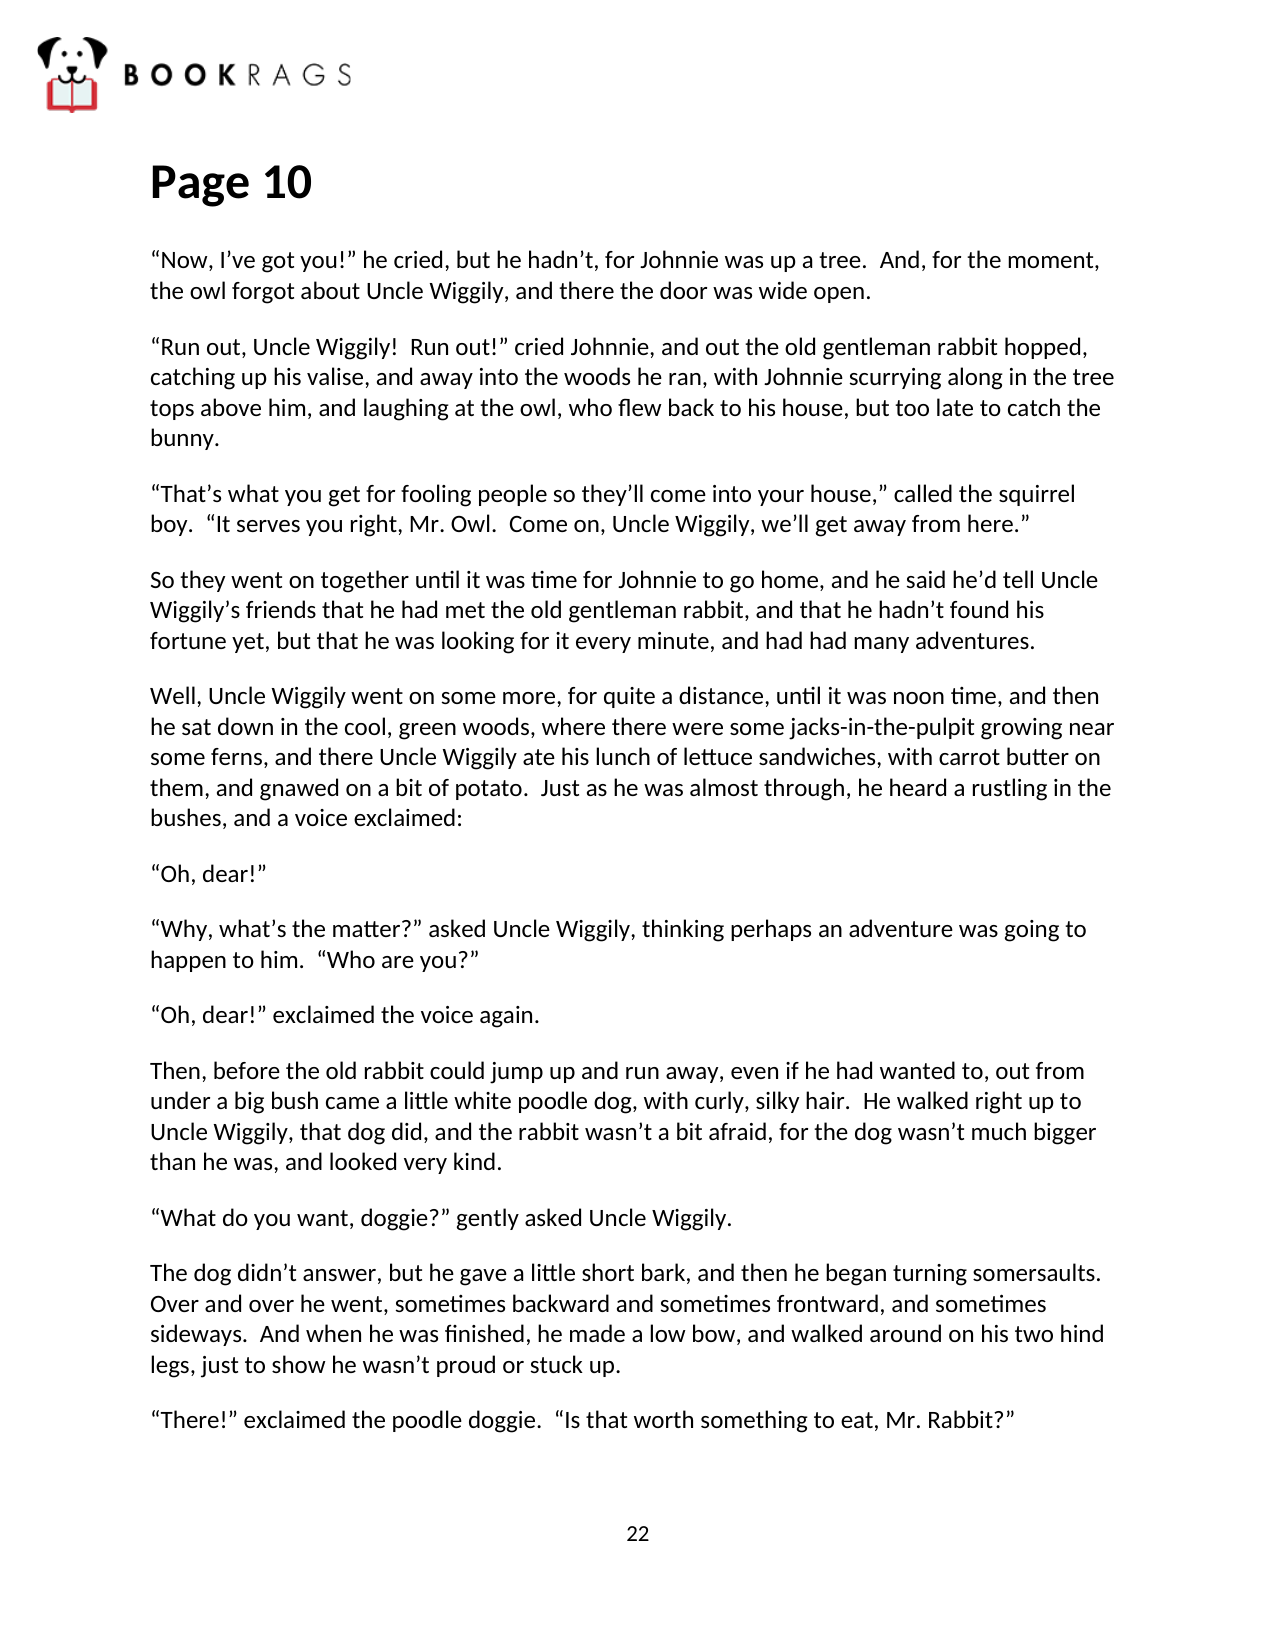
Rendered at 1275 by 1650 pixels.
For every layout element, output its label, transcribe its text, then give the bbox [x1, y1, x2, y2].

text Well, Uncle Wiggily went on some more, for quite a distance, until it was noon time, and then he sat down in the cool, green woods, where there were some jacks-in-the-pulpit growing near some ferns, and there Uncle Wiggily ate his lunch of lettuce sandwiches, with carrot butter on them, and gnawed on a bit of potato. Just as he was almost through, he heard a rustling in the bushes, and a voice exclaimed: [150, 680, 1125, 833]
text Page 10 [150, 150, 1125, 211]
text So they went on together until it was time for Johnnie to go home, and he said he’d tell Uncle Wiggily’s friends that he had met the old gentleman rabbit, and that he hadn’t found his fortune yet, but that he was looking for it every minute, and had had many adventures. [150, 564, 1125, 655]
text “That’s what you get for fooling people so they’ll come into your house,” called the squirrel boy. “It serves you right, Mr. Owl. Come on, Uncle Wiggily, we’ll get away from here.” [150, 478, 1125, 539]
picture [37, 37, 351, 113]
text “Why, what’s the matter?” asked Uncle Wiggily, thinking perhaps an adventure was going to happen to him. “Who are you?” [150, 913, 1125, 974]
text “Oh, dear!” exclaimed the voice again. [150, 999, 1125, 1030]
text Then, before the old rabbit could jump up and run away, even if he had wanted to, out from under a big bush came a little white poodle dog, with curly, silky hair. He walked right up to Uncle Wiggily, that dog did, and the rabbit wasn’t a bit afraid, for the dog wasn’t much bigger than he was, and looked very kind. [150, 1055, 1125, 1177]
text “Oh, dear!” [150, 858, 1125, 888]
text “Now, I’ve got you!” he cried, but he hadn’t, for Johnnie was up a tree. And, for the moment, the owl forgot about Uncle Wiggily, and there the door was wide open. [150, 244, 1125, 306]
text “What do you want, doggie?” gently asked Uncle Wiggily. [150, 1202, 1125, 1233]
text “Run out, Uncle Wiggily! Run out!” cried Johnnie, and out the old gentleman rabbit hopped, catching up his valise, and away into the woods he ran, with Johnnie scurrying along in the tree tops above him, and laughing at the owl, who flew back to his house, but too late to catch the bunny. [150, 331, 1125, 453]
text The dog didn’t answer, but he gave a little short bark, and then he began turning somersaults. Over and over he went, sometimes backward and sometimes frontward, and sometimes sideways. And when he was finished, he made a low bow, and walked around on his two hind legs, just to show he wasn’t proud or stuck up. [150, 1258, 1125, 1380]
text “There!” exclaimed the poodle doggie. “Is that worth something to eat, Mr. Rabbit?” [150, 1405, 1125, 1435]
